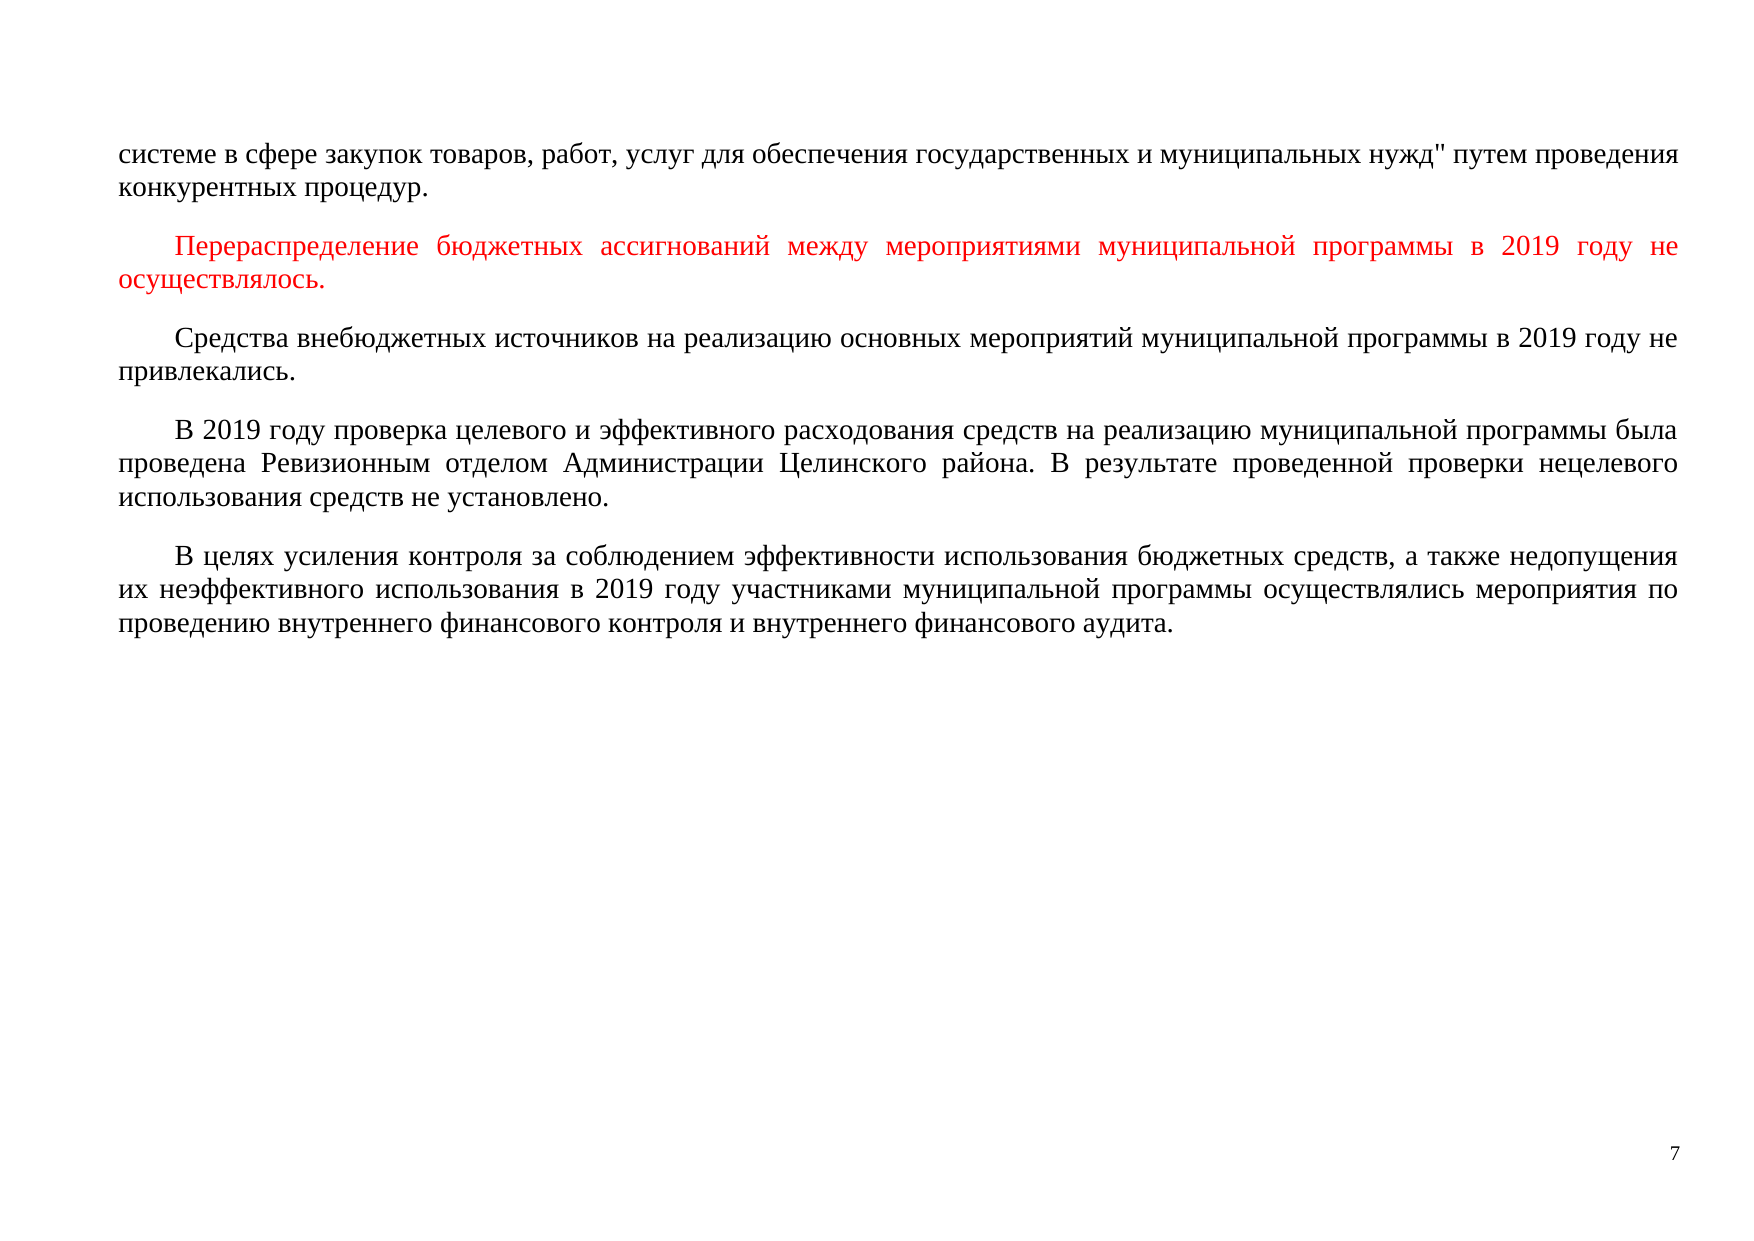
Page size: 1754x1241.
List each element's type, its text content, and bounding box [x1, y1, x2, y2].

text В целях усиления контроля за соблюдением эффективности использования бюджетных средств, а также недопущения их неэффективного использования в 2019 году участниками муниципальной программы осуществлялись мероприятия по проведению внутреннего финансового контроля и внутреннего финансового аудита. [118, 538, 1680, 638]
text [118, 136, 1680, 203]
text В 2019 году проверка целевого и эффективного расходования средств на реализацию муниципальной программы была проведена Ревизионным отделом Администрации Целинского района. В результате проведенной проверки нецелевого использования средств не установлено. [118, 412, 1680, 513]
text Средства внебюджетных источников на реализацию основных мероприятий муниципальной программы в 2019 году не привлекались. [118, 320, 1680, 387]
text Перераспределение бюджетных ассигнований между мероприятиями муниципальной программы в 2019 году не осуществлялось. [118, 228, 1680, 295]
